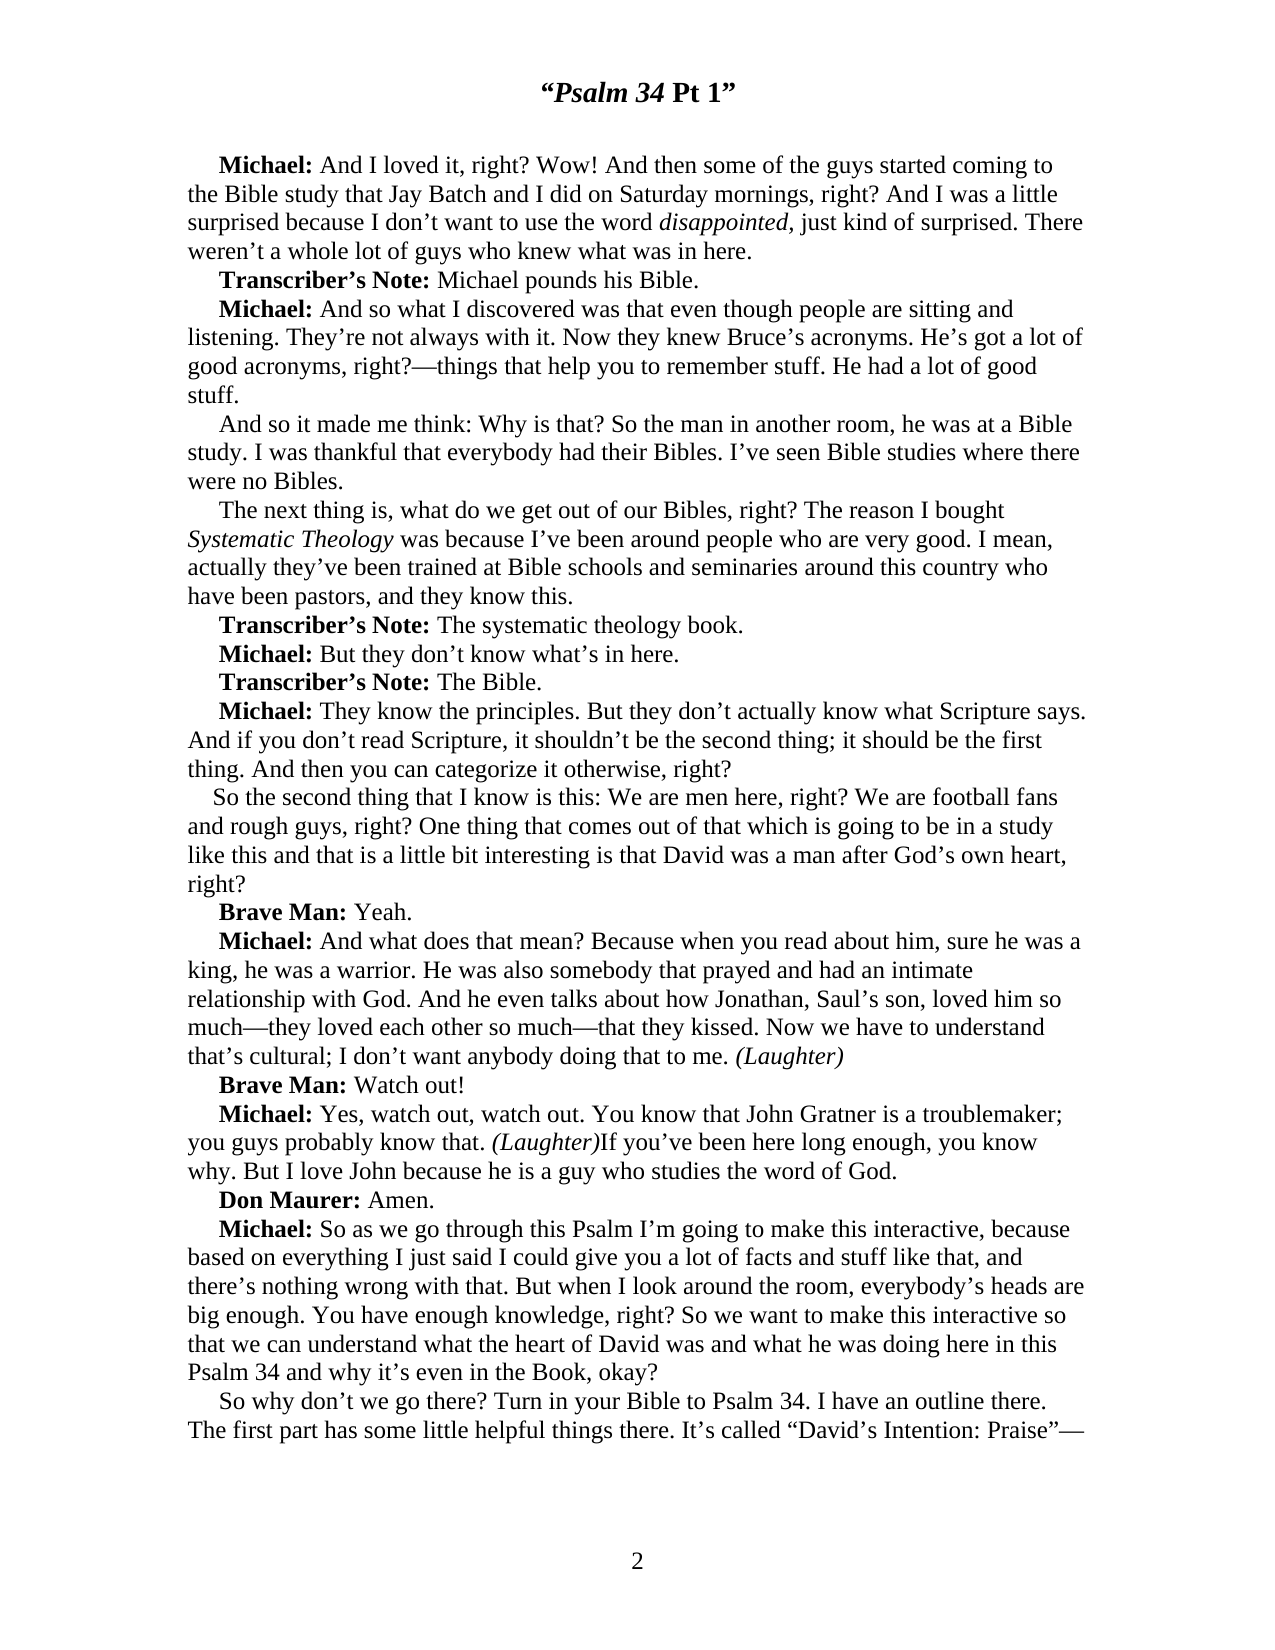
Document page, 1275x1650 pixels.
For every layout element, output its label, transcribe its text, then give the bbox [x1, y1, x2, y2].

text Transcriber’s Note: The Bible. [187, 667, 1087, 696]
text Michael: But they don’t know what’s in here. [187, 639, 1087, 667]
text Transcriber’s Note: The systematic theology book. [187, 610, 1087, 639]
text Michael: So as we go through this Psalm I’m going to make this interactive, because based on everything I just said I could give you a lot of facts and stuff like that, and there’s nothing wrong with that. But when I look around the room, everybody’s heads are big enough. You have enough knowledge, right? So we want to make this interactive so that we can understand what the heart of David was and what he was doing here in this Psalm 34 and why it’s even in the Book, okay? [187, 1214, 1087, 1386]
text Michael: Yes, watch out, watch out. You know that John Gratner is a troublemaker; you guys probably know that. (Laughter)If you’ve been here long enough, you know why. But I love John because he is a guy who studies the word of God. [187, 1099, 1087, 1185]
text Michael: And what does that mean? Because when you read about him, sure he was a king, he was a warrior. He was also somebody that prayed and had an intimate relationship with God. And he even talks about how Jonathan, Saul’s son, loved him so much—they loved each other so much—that they kissed. Now we have to understand that’s cultural; I don’t want anybody doing that to me. (Laughter) [187, 926, 1087, 1070]
text Transcriber’s Note: Michael pounds his Bible. [187, 265, 1087, 294]
text Don Maurer: Amen. [187, 1185, 1087, 1214]
text And so it made me think: Why is that? So the man in another room, he was at a Bible study. I was thankful that everybody had their Bibles. I’ve seen Bible studies where there were no Bibles. [187, 409, 1087, 495]
text So the second thing that I know is this: We are men here, right? We are football fans and rough guys, right? One thing that comes out of that which is going to be in a study like this and that is a little bit interesting is that David was a man after God’s own heart, right? [187, 782, 1087, 897]
text Brave Man: Watch out! [187, 1070, 1087, 1099]
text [187, 1386, 1087, 1444]
text Michael: They know the principles. But they don’t actually know what Scripture says. And if you don’t read Scripture, it shouldn’t be the second thing; it should be the first thing. And then you can categorize it otherwise, right? [187, 696, 1087, 782]
text The next thing is, what do we get out of our Bibles, right? The reason I bought Systematic Theology was because I’ve been around people who are very good. I mean, actually they’ve been trained at Bible schools and seminaries around this country who have been pastors, and they know this. [187, 495, 1087, 610]
text Michael: And I loved it, right? Wow! And then some of the guys started coming to the Bible study that Jay Batch and I did on Saturday mornings, right? And I was a little surprised because I don’t want to use the word disappointed, just kind of surprised. There weren’t a whole lot of guys who knew what was in here. [187, 150, 1087, 265]
text Michael: And so what I discovered was that even though people are sitting and listening. They’re not always with it. Now they knew Bruce’s acronyms. He’s got a lot of good acronyms, right?—things that help you to remember stuff. He had a lot of good stuff. [187, 294, 1087, 409]
text Brave Man: Yeah. [187, 897, 1087, 926]
